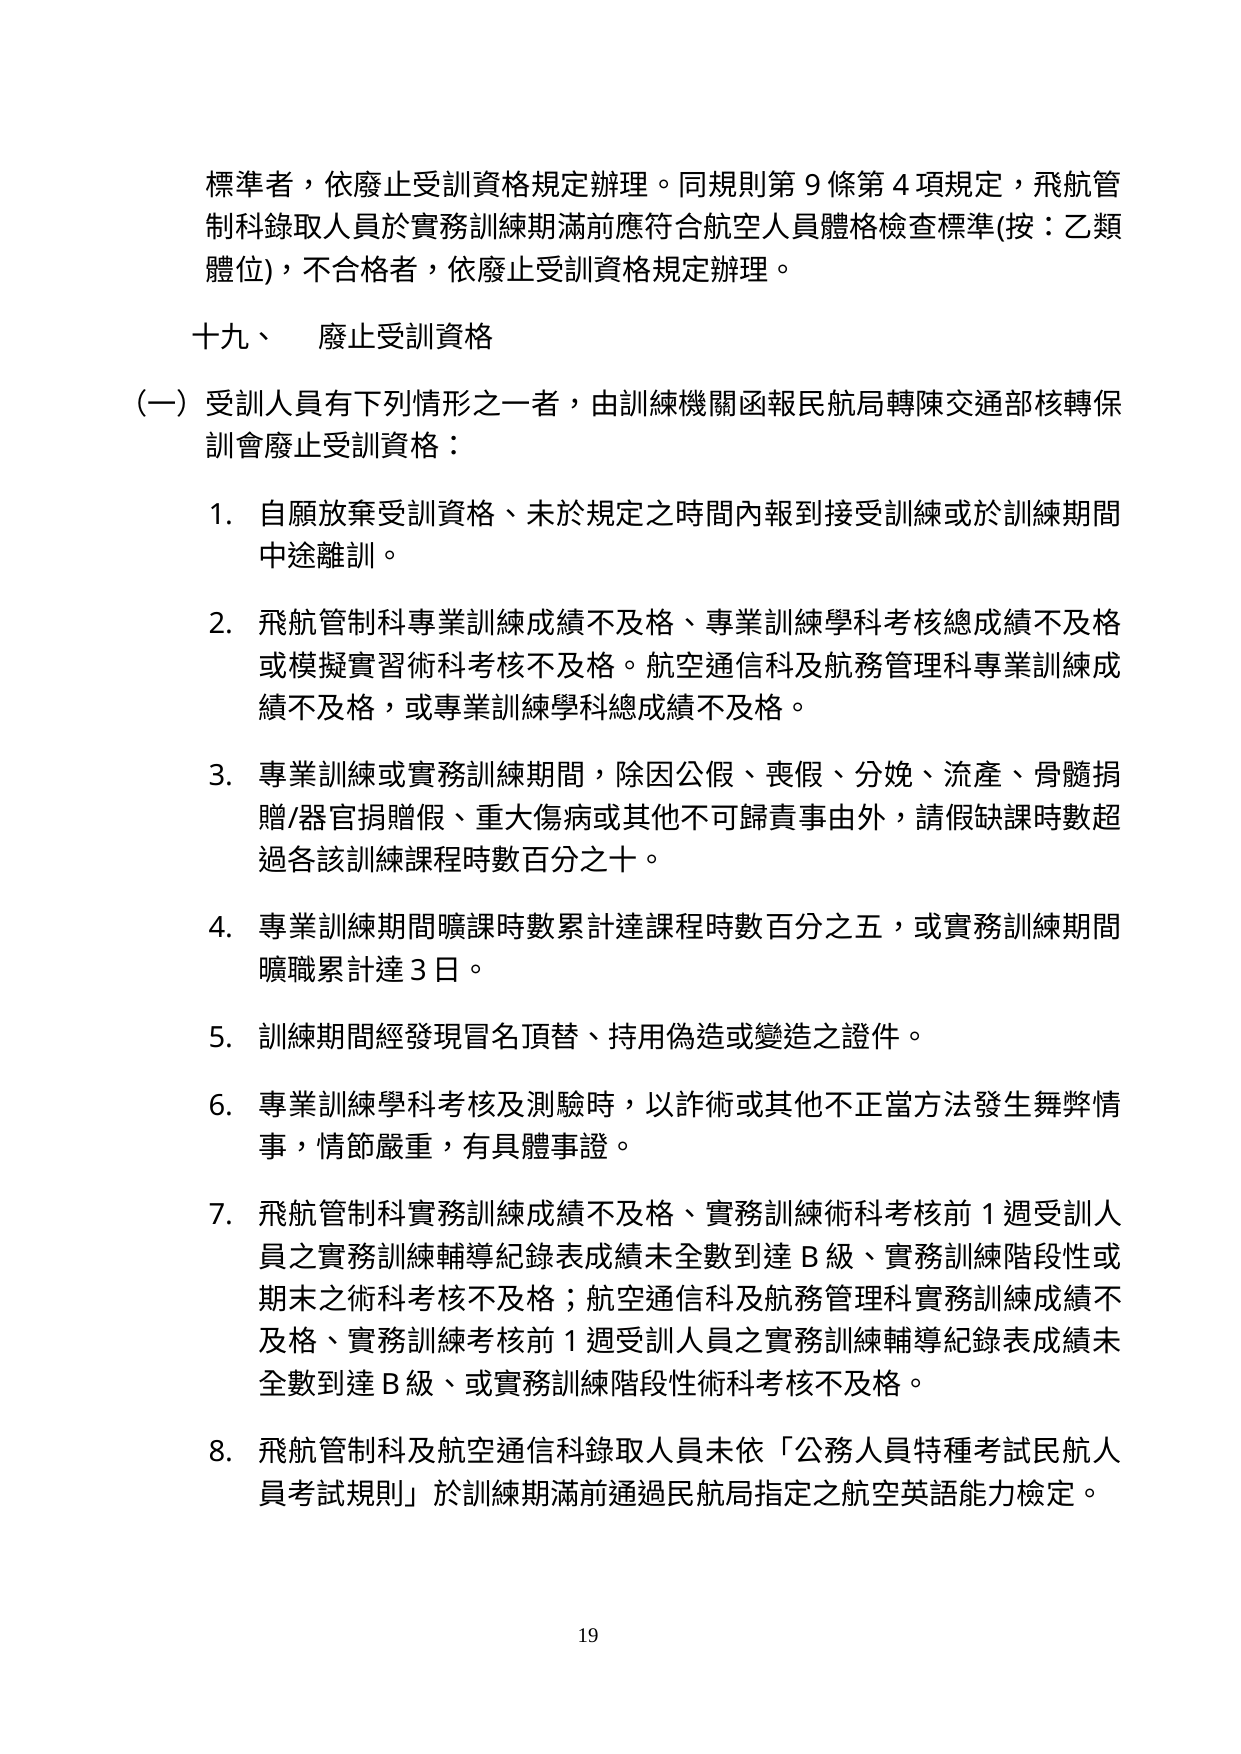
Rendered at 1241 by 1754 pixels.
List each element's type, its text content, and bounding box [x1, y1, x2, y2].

list 專業訓練期間曠課時數累計達課程時數百分之五，或實務訓練期間曠職累計達3日。 [208, 904, 1122, 989]
subtitle 受訓人員有下列情形之一者，由訓練機關函報民航局轉陳交通部核轉保訓會廢止受訓資格： [118, 381, 1122, 465]
list 自願放棄受訓資格、未於規定之時間內報到接受訓練或於訓練期間中途離訓。 [208, 490, 1122, 575]
list 專業訓練學科考核及測驗時，以詐術或其他不正當方法發生舞弊情事，情節嚴重，有具體事證。 [208, 1081, 1122, 1166]
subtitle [118, 161, 1122, 288]
list 飛航管制科實務訓練成績不及格、實務訓練術科考核前1週受訓人員之實務訓練輔導紀錄表成績未全數到達B級、實務訓練階段性或期末之術科考核不及格；航空通信科及航務管理科實務訓練成績不及格、實務訓練考核前1週受訓人員之實務訓練輔導紀錄表成績未全數到達B級、或實務訓練階段性術科考核不及格。 [208, 1191, 1122, 1403]
subtitle 廢止受訓資格 [191, 313, 970, 356]
list 專業訓練或實務訓練期間，除因公假、喪假、分娩、流產、骨髓捐贈/器官捐贈假、重大傷病或其他不可歸責事由外，請假缺課時數超過各該訓練課程時數百分之十。 [208, 752, 1122, 879]
list 訓練期間經發現冒名頂替、持用偽造或變造之證件。 [208, 1014, 1003, 1056]
list 飛航管制科專業訓練成績不及格、專業訓練學科考核總成績不及格，或模擬實習術科考核不及格。航空通信科及航務管理科專業訓練成績不及格，或專業訓練學科總成績不及格。 [208, 600, 1122, 727]
list 飛航管制科及航空通信科錄取人員未依「公務人員特種考試民航人員考試規則」於訓練期滿前通過民航局指定之航空英語能力檢定。 [208, 1428, 1122, 1512]
